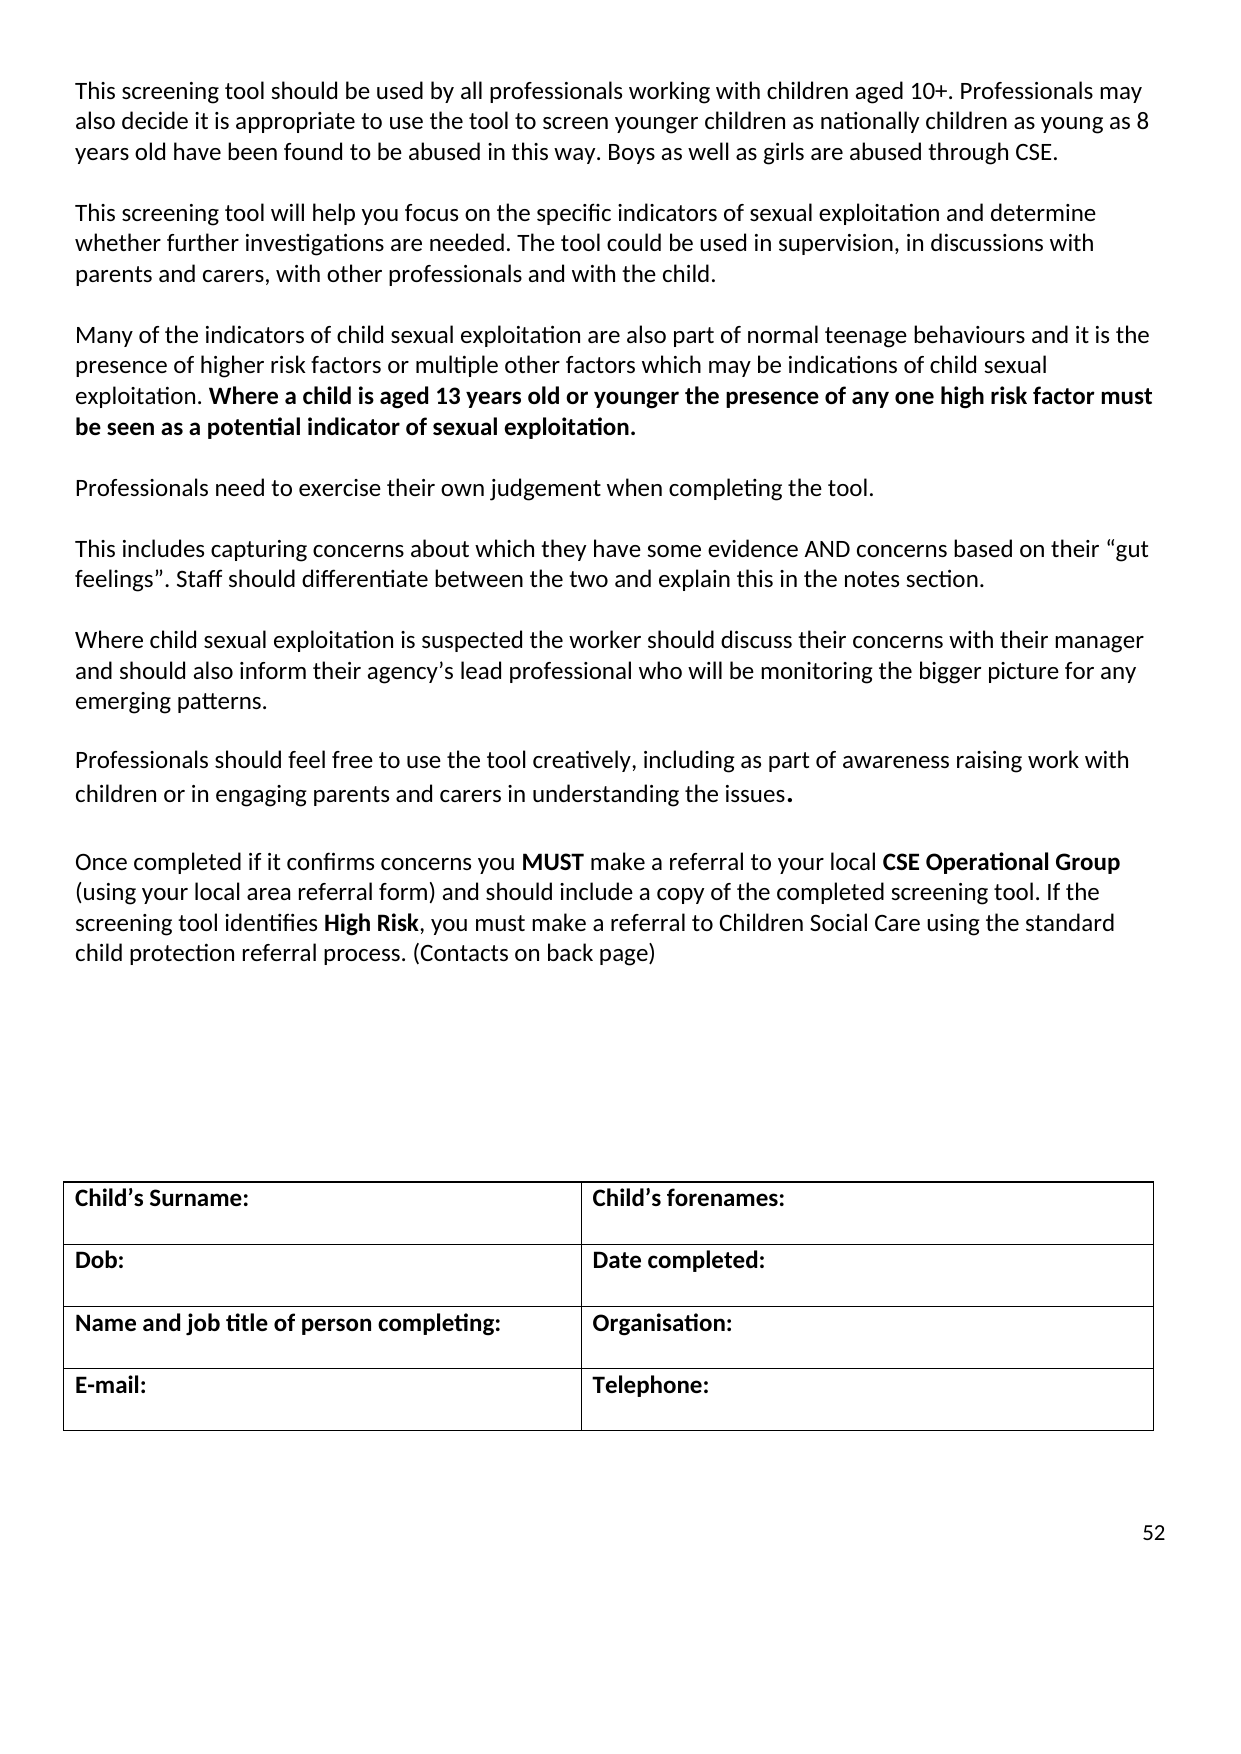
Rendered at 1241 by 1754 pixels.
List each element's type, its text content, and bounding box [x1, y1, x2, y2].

text Many of the indicators of child sexual exploitation are also part of normal teenage behaviours and it is the presence of higher risk factors or multiple other factors which may be indications of child sexual exploitation. Where a child is aged 13 years old or younger the presence of any one high risk factor must be seen as a potential indicator of sexual exploitation. [75, 319, 1165, 441]
table_cell E-mail: [64, 1369, 581, 1430]
table_cell Date completed: [582, 1245, 1153, 1306]
text Where child sexual exploitation is suspected the worker should discuss their concerns with their manager and should also inform their agency’s lead professional who will be monitoring the bigger picture for any emerging patterns. [75, 624, 1165, 716]
text Professionals should feel free to use the tool creatively, including as part of awareness raising work with children or in engaging parents and carers in understanding the issues. [75, 744, 1165, 810]
text This screening tool should be used by all professionals working with children aged 10+. Professionals may also decide it is appropriate to use the tool to screen younger children as nationally children as young as 8 years old have been found to be abused in this way. Boys as well as girls are abused through CSE. [75, 75, 1165, 167]
text Professionals need to exercise their own judgement when completing the tool. [75, 472, 1165, 502]
table_cell Name and job title of person completing: [64, 1307, 581, 1368]
text This screening tool will help you focus on the specific indicators of sexual exploitation and determine whether further investigations are needed. The tool could be used in supervision, in discussions with parents and carers, with other professionals and with the child. [75, 197, 1165, 289]
table_header Child’s forenames: [582, 1183, 1153, 1243]
table_header Child’s Surname: [64, 1183, 581, 1243]
table_cell Dob: [64, 1245, 581, 1306]
table_cell Telephone: [582, 1369, 1153, 1430]
text Once completed if it confirms concerns you MUST make a referral to your local CSE Operational Group (using your local area referral form) and should include a copy of the completed screening tool. If the screening tool identifies High Risk, you must make a referral to Children Social Care using the standard child protection referral process. (Contacts on back page) [75, 846, 1165, 968]
table_cell Organisation: [582, 1307, 1153, 1368]
text This includes capturing concerns about which they have some evidence AND concerns based on their “gut feelings”. Staff should differentiate between the two and explain this in the notes section. [75, 533, 1165, 594]
